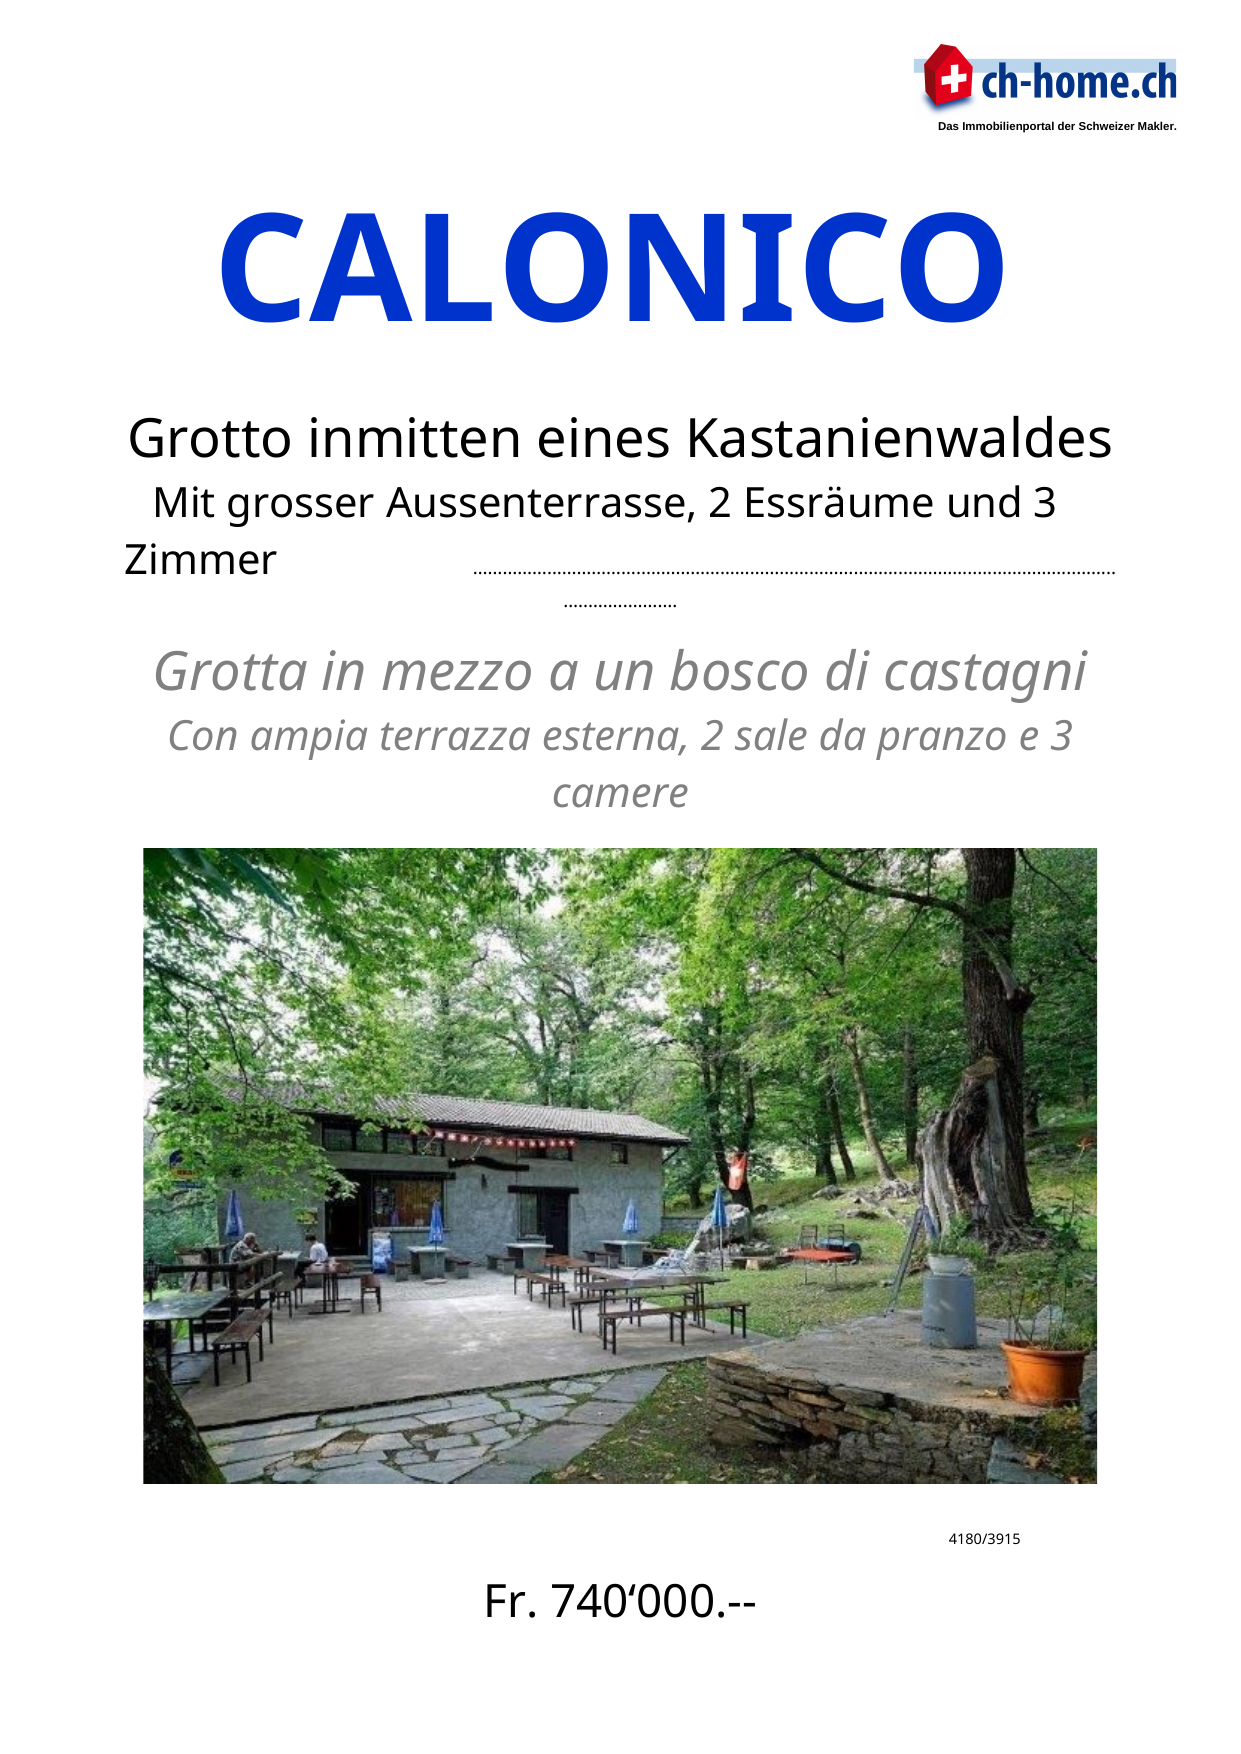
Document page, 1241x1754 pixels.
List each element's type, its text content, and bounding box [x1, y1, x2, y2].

title Grotta in mezzo a un bosco di castagni [118, 632, 1122, 706]
text CALONICO [74, 161, 1152, 366]
picture [913, 44, 1177, 120]
picture [143, 848, 1098, 1484]
title 4180/3915 [708, 1529, 1078, 1548]
title Con ampia terrazza esterna, 2 sale da pranzo e 3 camere [118, 706, 1122, 819]
text Fr. 740‘000.-- [118, 1568, 1122, 1631]
title Grotto inmitten eines Kastanienwaldes [118, 399, 1122, 473]
title Mit grosser Aussenterrasse, 2 Essräume und 3 Zimmer ……………………………..……………………………………………..…………..………………..……..…..……..………. [88, 473, 1122, 612]
